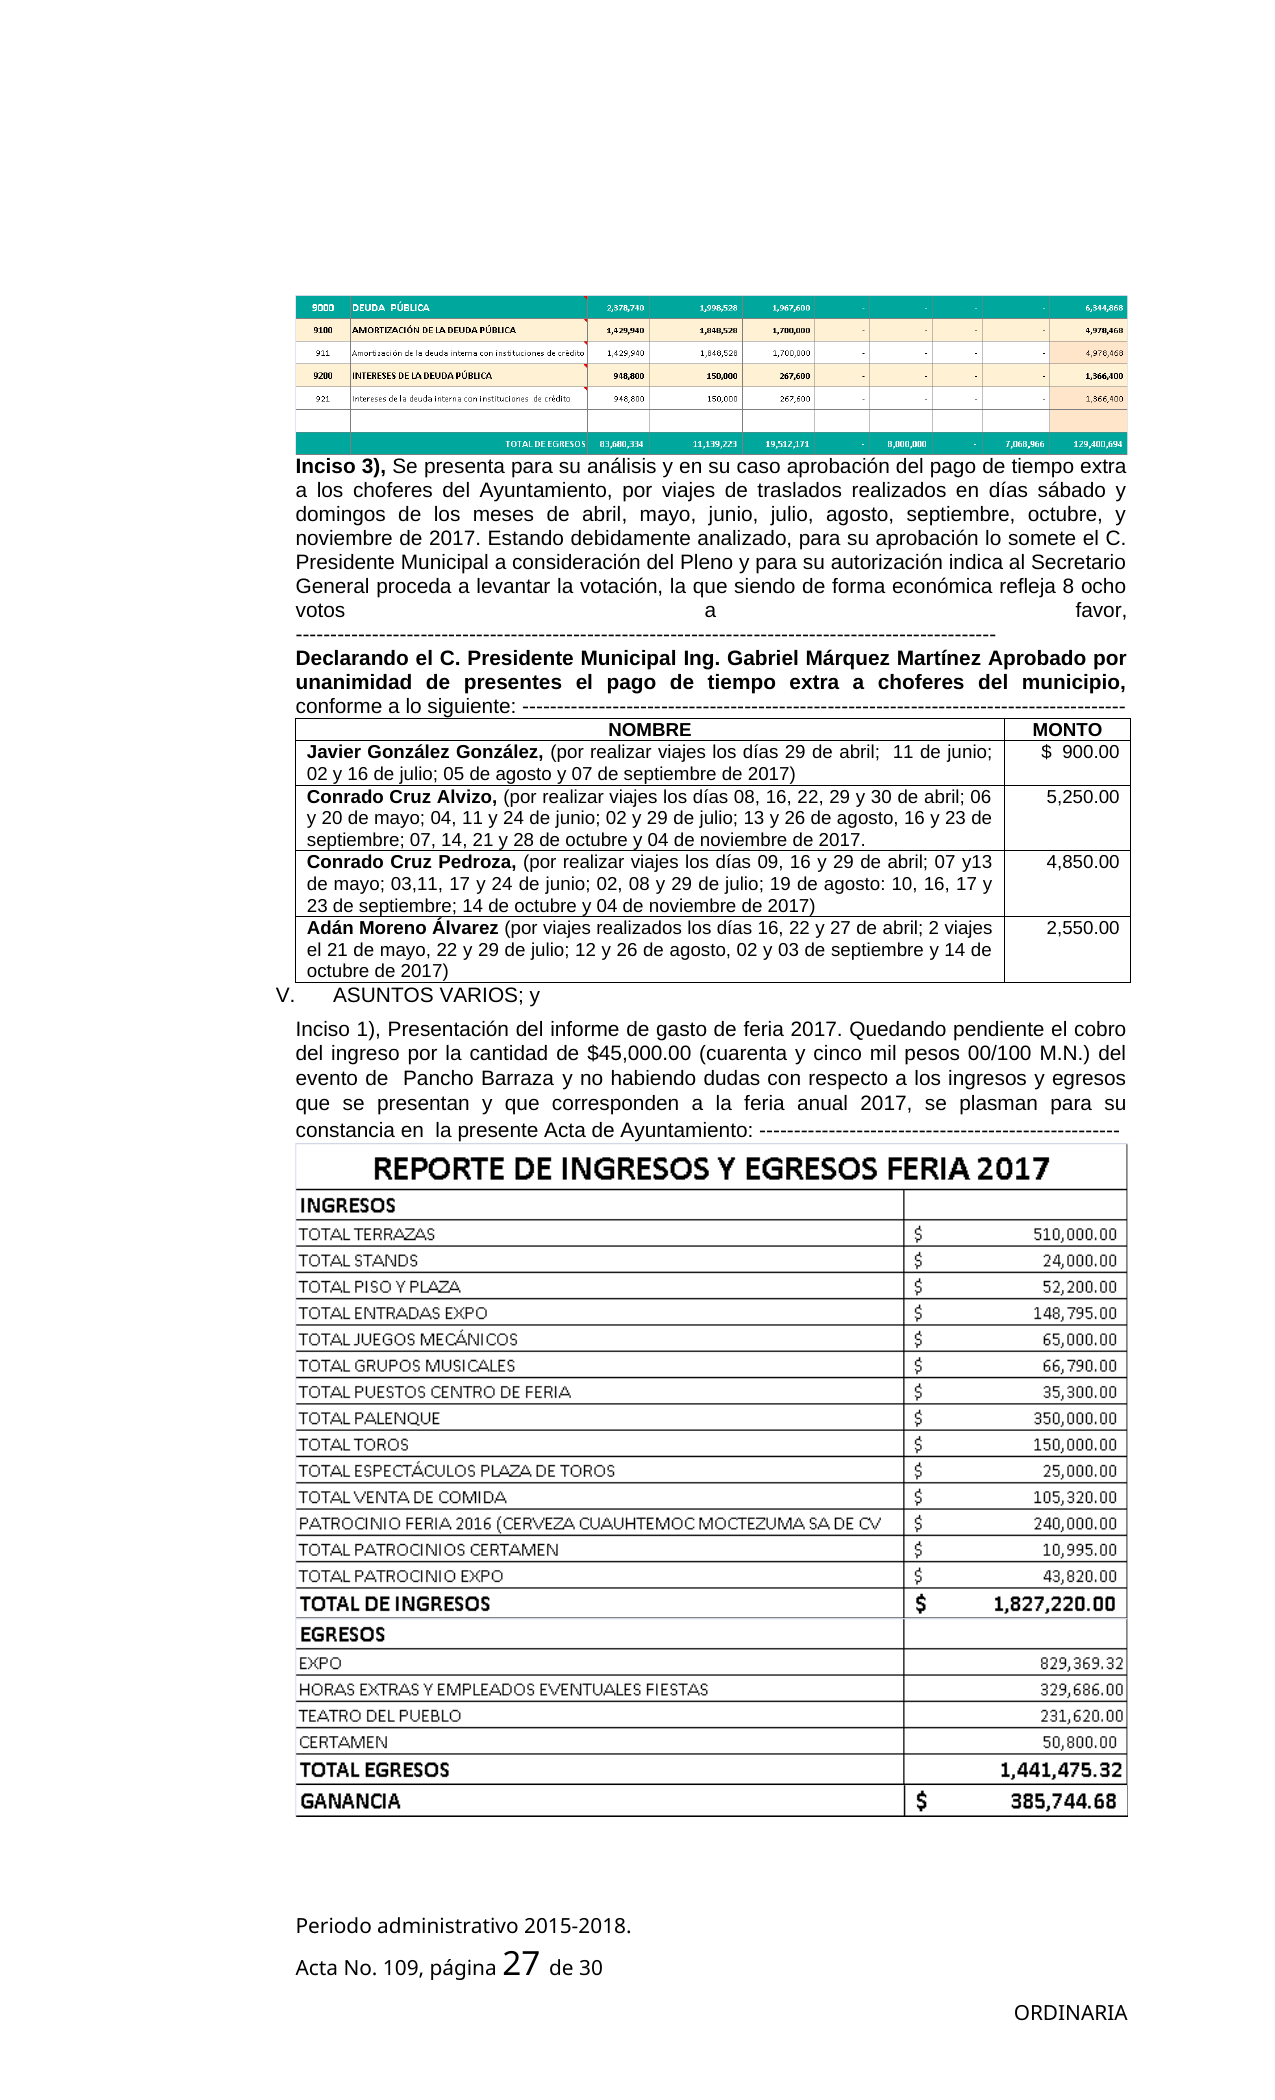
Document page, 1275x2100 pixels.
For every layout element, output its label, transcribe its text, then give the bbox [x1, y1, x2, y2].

table_cell Javier González González, (por realizar viajes los días 29 de abril; 11 de junio; 02 y 16 de julio; 05 de agosto y 07 de septiembre de 2017) [296, 741, 1004, 784]
text Declarando el C. Presidente Municipal Ing. Gabriel Márquez Martínez Aprobado por unanimidad de presentes el pago de tiempo extra a choferes del municipio, conforme a lo siguiente: --------------------------------------------------------------------------------------- [295, 646, 1127, 718]
text Inciso 1), Presentación del informe de gasto de feria 2017. Quedando pendiente el cobro del ingreso por la cantidad de $45,000.00 (cuarenta y cinco mil pesos 00/100 M.N.) del evento de Pancho Barraza y no habiendo dudas con respecto a los ingresos y egresos que se presentan y que corresponden a la feria anual 2017, se plasman para su constancia en la presente Acta de Ayuntamiento: ---------------------------------------------------- [295, 1016, 1127, 1143]
table_header MONTO [1005, 719, 1130, 740]
table_cell $ 900.00 [1005, 741, 1130, 784]
list ASUNTOS VARIOS; y [295, 983, 1127, 1007]
table_cell Adán Moreno Álvarez (por viajes realizados los días 16, 22 y 27 de abril; 2 viajes el 21 de mayo, 22 y 29 de julio; 12 y 26 de agosto, 02 y 03 de septiembre y 14 de octubre de 2017) [296, 917, 1004, 982]
table_cell 4,850.00 [1005, 851, 1130, 916]
text Inciso 3), Se presenta para su análisis y en su caso aprobación del pago de tiempo extra a los choferes del Ayuntamiento, por viajes de traslados realizados en días sábado y domingos de los meses de abril, mayo, junio, julio, agosto, septiembre, octubre, y noviembre de 2017. Estando debidamente analizado, para su aprobación lo somete el C. Presidente Municipal a consideración del Pleno y para su autorización indica al Secretario General proceda a levantar la votación, la que siendo de forma económica refleja 8 ocho votos a favor, ----------------------------------------------------------------------------------------------------- [295, 455, 1127, 646]
table_header NOMBRE [296, 719, 1004, 740]
table_cell 2,550.00 [1005, 917, 1130, 982]
picture [295, 1143, 1128, 1817]
picture [295, 295, 1128, 455]
table_cell Conrado Cruz Alvizo, (por realizar viajes los días 08, 16, 22, 29 y 30 de abril; 06 y 20 de mayo; 04, 11 y 24 de junio; 02 y 29 de julio; 13 y 26 de agosto, 16 y 23 de septiembre; 07, 14, 21 y 28 de octubre y 04 de noviembre de 2017. [296, 786, 1004, 850]
table_cell Conrado Cruz Pedroza, (por realizar viajes los días 09, 16 y 29 de abril; 07 y13 de mayo; 03,11, 17 y 24 de junio; 02, 08 y 29 de julio; 19 de agosto: 10, 16, 17 y 23 de septiembre; 14 de octubre y 04 de noviembre de 2017) [296, 851, 1004, 916]
table_cell 5,250.00 [1005, 786, 1130, 850]
